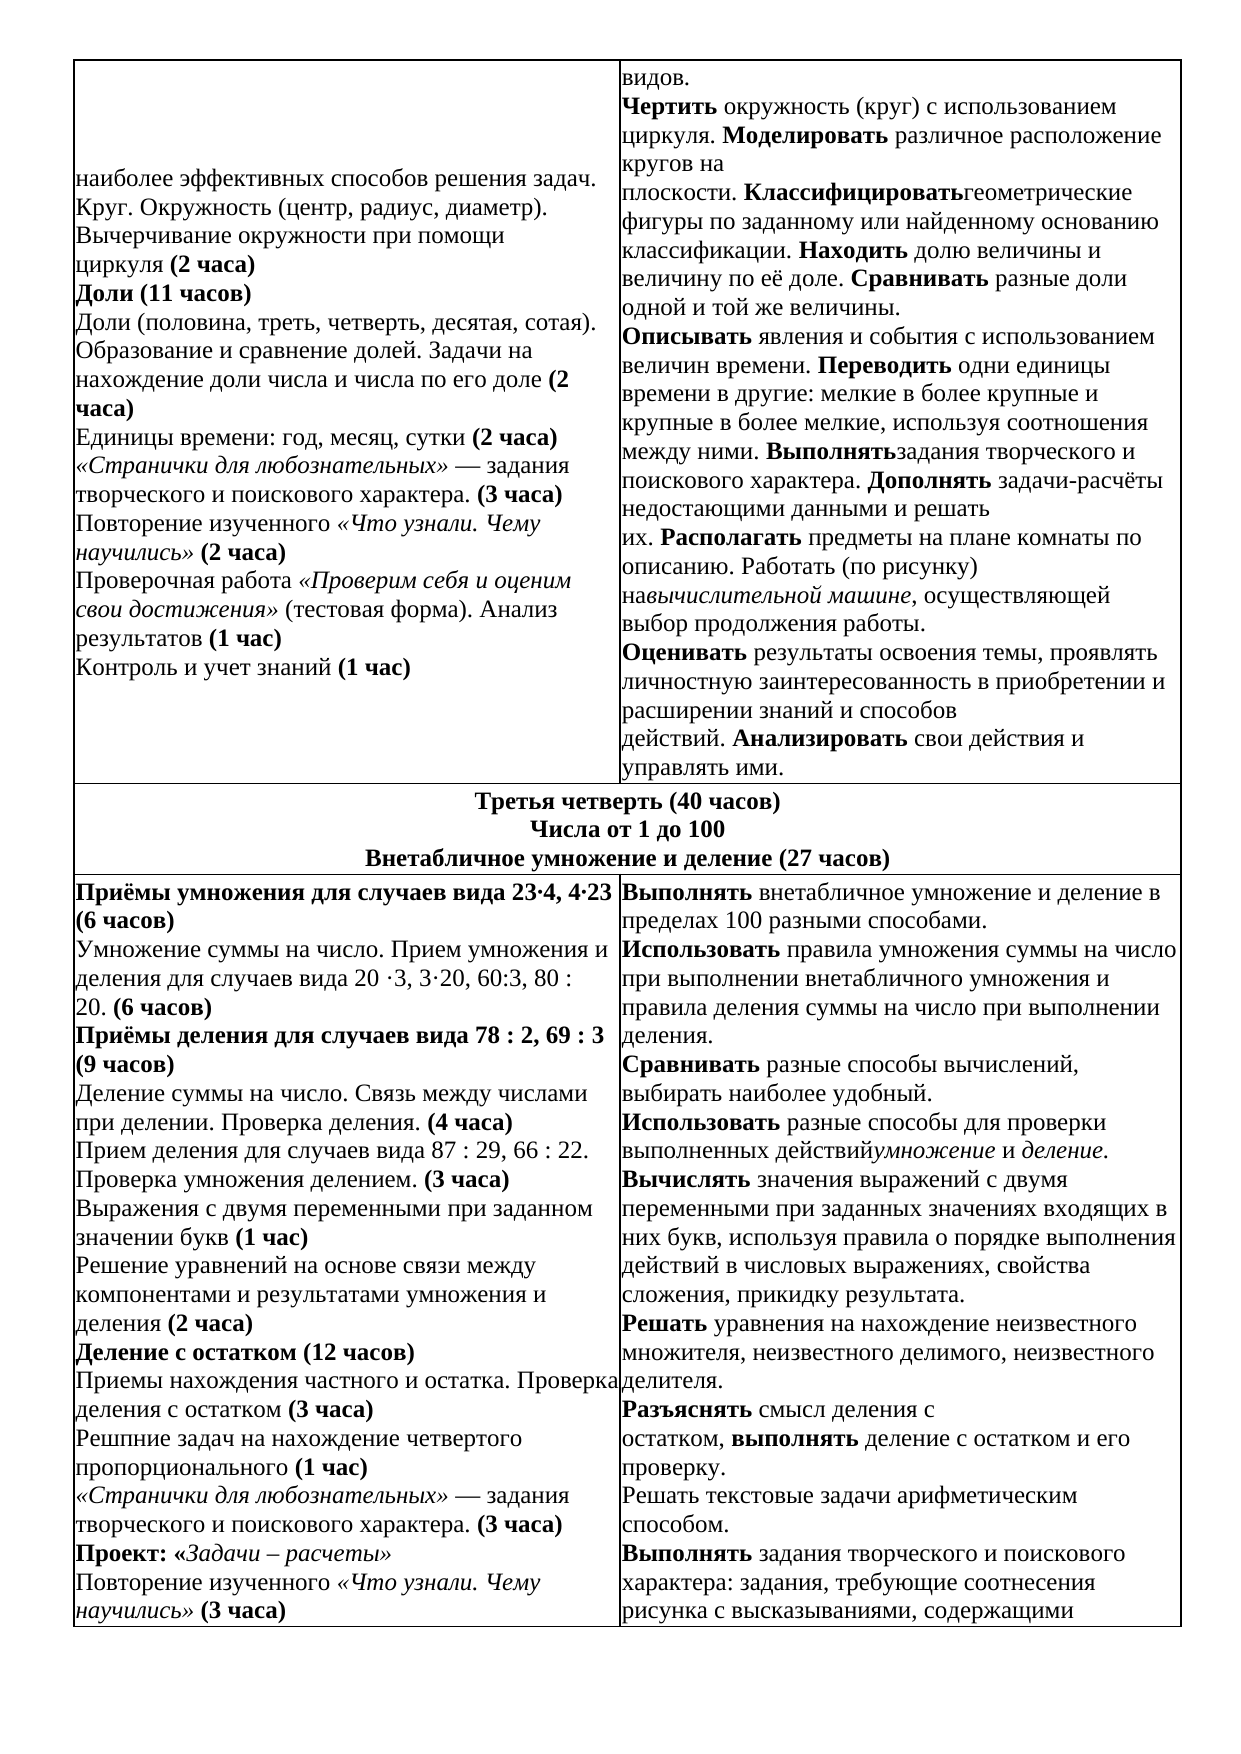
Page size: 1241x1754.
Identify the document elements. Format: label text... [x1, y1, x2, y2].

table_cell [75, 61, 619, 783]
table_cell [621, 875, 1180, 1626]
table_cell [75, 875, 619, 1626]
table_cell Третья четверть (40 часов) Числа от 1 до 100 Внетабличное умножение и деление (27 часов) [75, 784, 1180, 873]
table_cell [621, 61, 1180, 783]
